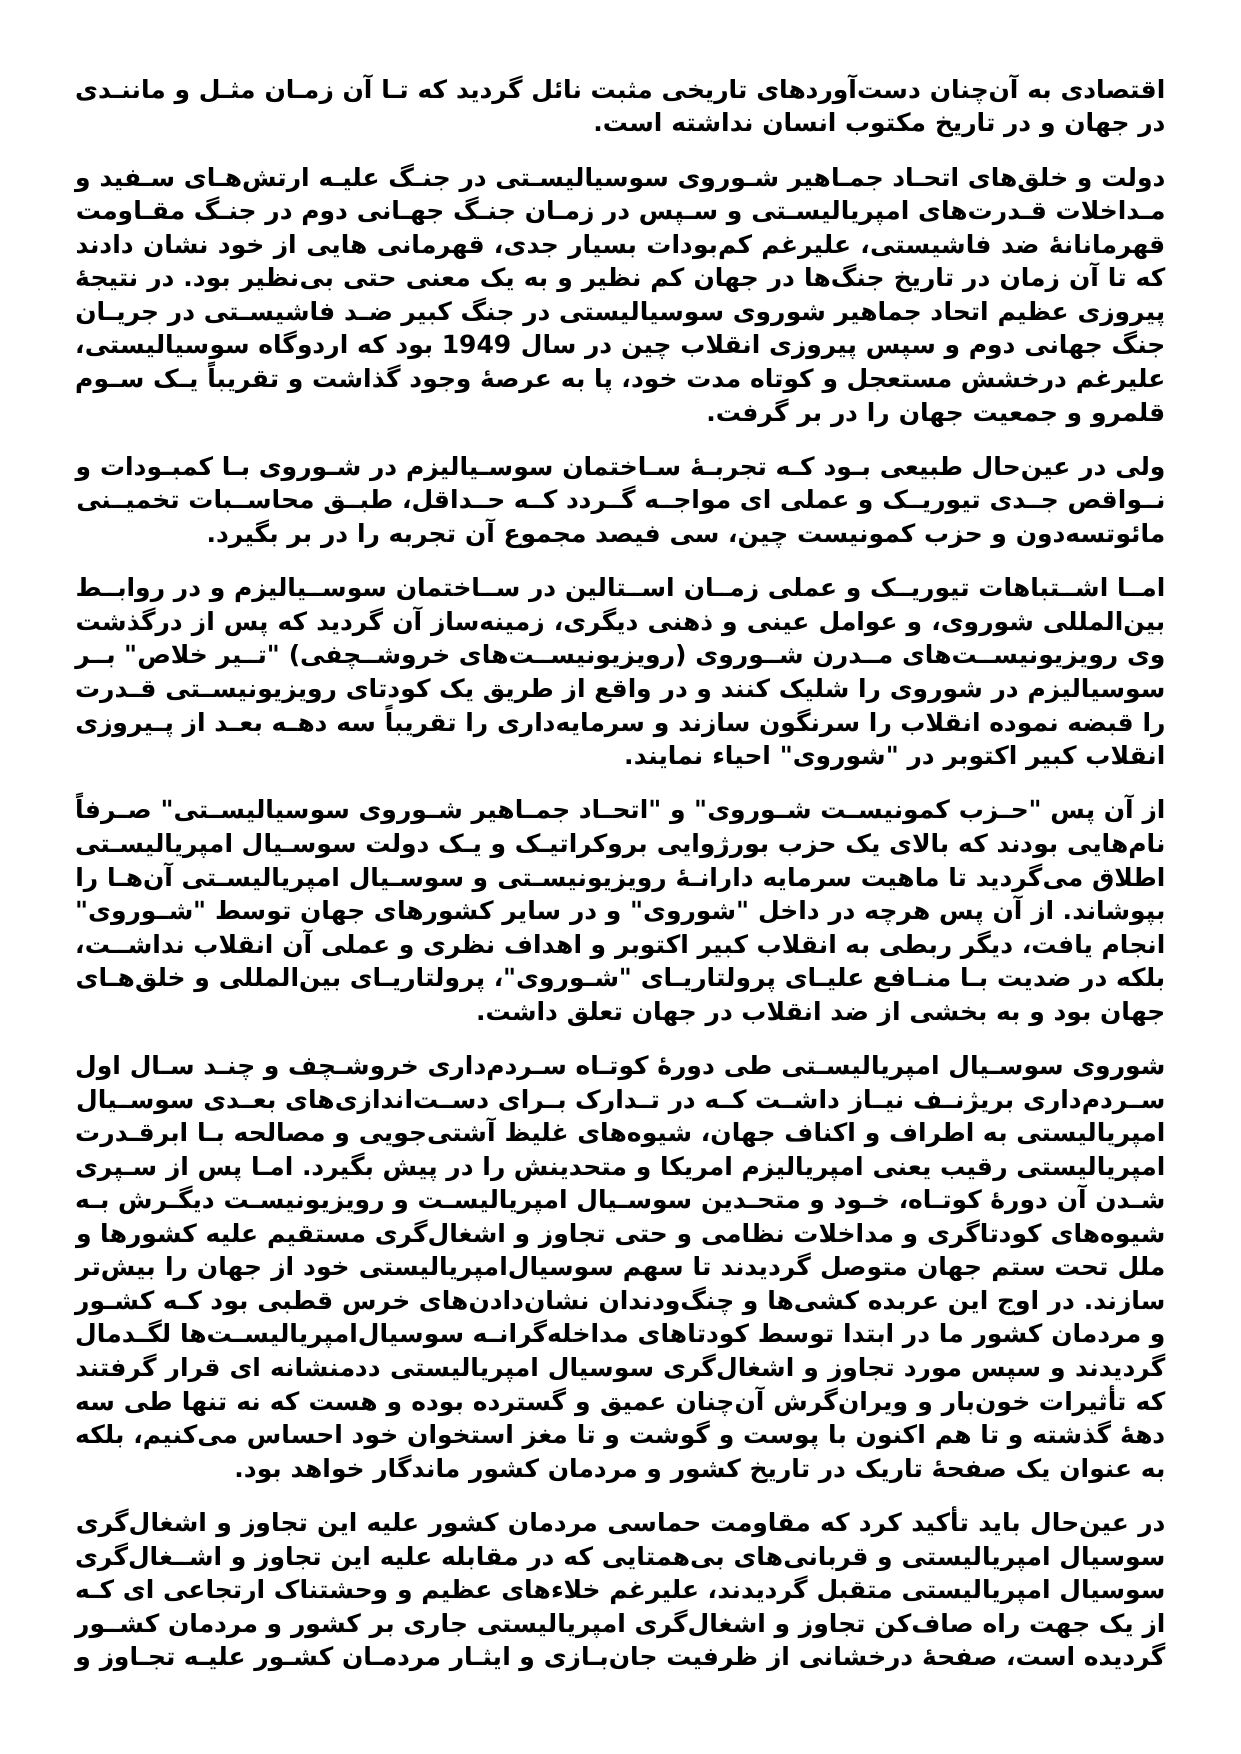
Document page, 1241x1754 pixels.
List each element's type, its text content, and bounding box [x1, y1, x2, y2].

text اما اشتباهات تیوریک و عملی زمان استالین در ساختمان سوسیالیزم و در روابط بین‌المللی شوروی، و عوامل عینی و ذهنی دیگری، زمینه‌ساز آن گردید که پس از درگذشت وی رویزیونیست‌های مدرن شوروی (رویزیونیست‌های خروشچفی) "تیر خلاص" بر سوسیالیزم در شوروی را شلیک کنند و در واقع از طریق یک کودتای رویزیونیستی قدرت را قبضه نموده انقلاب را سرنگون سازند و سرمایه‌داری را تقریباً سه دهه بعد از پیروزی انقلاب کبیر اکتوبر در "شوروی" احیاء نمایند. [75, 573, 1165, 770]
text از آن پس "حزب کمونیست شوروی" و "اتحاد جماهیر شوروی سوسیالیستی" صرفاً نام‌هایی بودند که بالای یک حزب بورژوایی بروکراتیک و یک دولت سوسیال امپریالیستی اطلاق می‌گردید تا ماهیت سرمایه دارانۀ رویزیونیستی و سوسیال امپریالیستی آن‌ها را بپوشاند. از آن پس هرچه در داخل "شوروی" و در سایر کشورهای جهان توسط "شوروی" انجام یافت، دیگر ربطی به انقلاب کبیر اکتوبر و اهداف نظری و عملی آن انقلاب نداشت، بلکه در ضدیت با منافع علیای پرولتاریای "شوروی"، پرولتاریای بین‌المللی و خلق‌های جهان بود و به بخشی از ضد انقلاب در جهان تعلق داشت. [75, 796, 1165, 1026]
text دولت و خلق‌های اتحاد جماهیر شوروی سوسیالیستی در جنگ علیه ارتش‌های سفید و مداخلات قدرت‌های امپریالیستی و سپس در زمان جنگ جهانی دوم در جنگ مقاومت قهرمانانۀ ضد فاشیستی، علیرغم کم‌بودات بسیار جدی، قهرمانی هایی از خود نشان دادند که تا آن زمان در تاریخ جنگ‌ها در جهان کم نظیر و به یک معنی حتی بی‌نظیر بود. در نتیجۀ پیروزی عظیم اتحاد جماهیر شوروی سوسیالیستی در جنگ کبیر ضد فاشیستی در جریان جنگ جهانی دوم و سپس پیروزی انقلاب چین در سال 1949 بود که اردوگاه سوسیالیستی، علیرغم درخشش مستعجل و کوتاه مدت خود، پا به عرصۀ وجود گذاشت و تقریباً یک سوم قلمرو و جمعیت جهان را در بر گرفت. [75, 163, 1165, 427]
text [75, 75, 1165, 138]
text ولی در عین‌حال طبیعی بود که تجربۀ ساختمان سوسیالیزم در شوروی با کمبودات و نواقص جدی تیوریک و عملی ای مواجه گردد که حداقل، طبق محاسبات تخمینی مائوتسه‌دون و حزب کمونیست چین، سی فیصد مجموع آن تجربه را در بر بگیرد. [75, 452, 1165, 548]
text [75, 1508, 1165, 1671]
text شوروی سوسیال امپریالیستی طی دورۀ کوتاه سردم‌داری خروشچف و چند سال اول سردم‌داری بریژنف نیاز داشت که در تدارک برای دست‌اندازی‌های بعدی سوسیال امپریالیستی به اطراف و اکناف جهان، شیوه‌های غلیظ آشتی‌جویی و مصالحه با ابرقدرت امپریالیستی رقیب یعنی امپریالیزم امریکا و متحدینش را در پیش بگیرد. اما پس از سپری شدن آن دورۀ کوتاه، خود و متحدین سوسیال امپریالیست و رویزیونیست دیگرش به شیوه‌های کودتاگری و مداخلات نظامی و حتی تجاوز و اشغال‌گری مستقیم علیه کشورها و ملل تحت ستم جهان متوصل گردیدند تا سهم سوسیال‌امپریالیستی خود از جهان را بیش‌تر سازند. در اوج این عربده کشی‌ها و چنگ‌ودندان نشان‌دادن‌های خرس قطبی بود که کشور و مردمان کشور ما در ابتدا توسط کودتاهای مداخله‌گرانه سوسیال‌امپریالیست‌ها لگدمال گردیدند و سپس مورد تجاوز و اشغال‌گری سوسیال امپریالیستی ددمنشانه ای قرار گرفتند که تأثیرات خون‌بار و ویران‌گرش آن‌چنان عمیق و گسترده بوده و هست که نه تنها طی سه دهۀ گذشته و تا هم اکنون با پوست و گوشت و تا مغز استخوان خود احساس می‌کنیم، بلکه به عنوان یک صفحۀ تاریک در تاریخ کشور و مردمان کشور ماندگار خواهد بود. [75, 1051, 1165, 1483]
